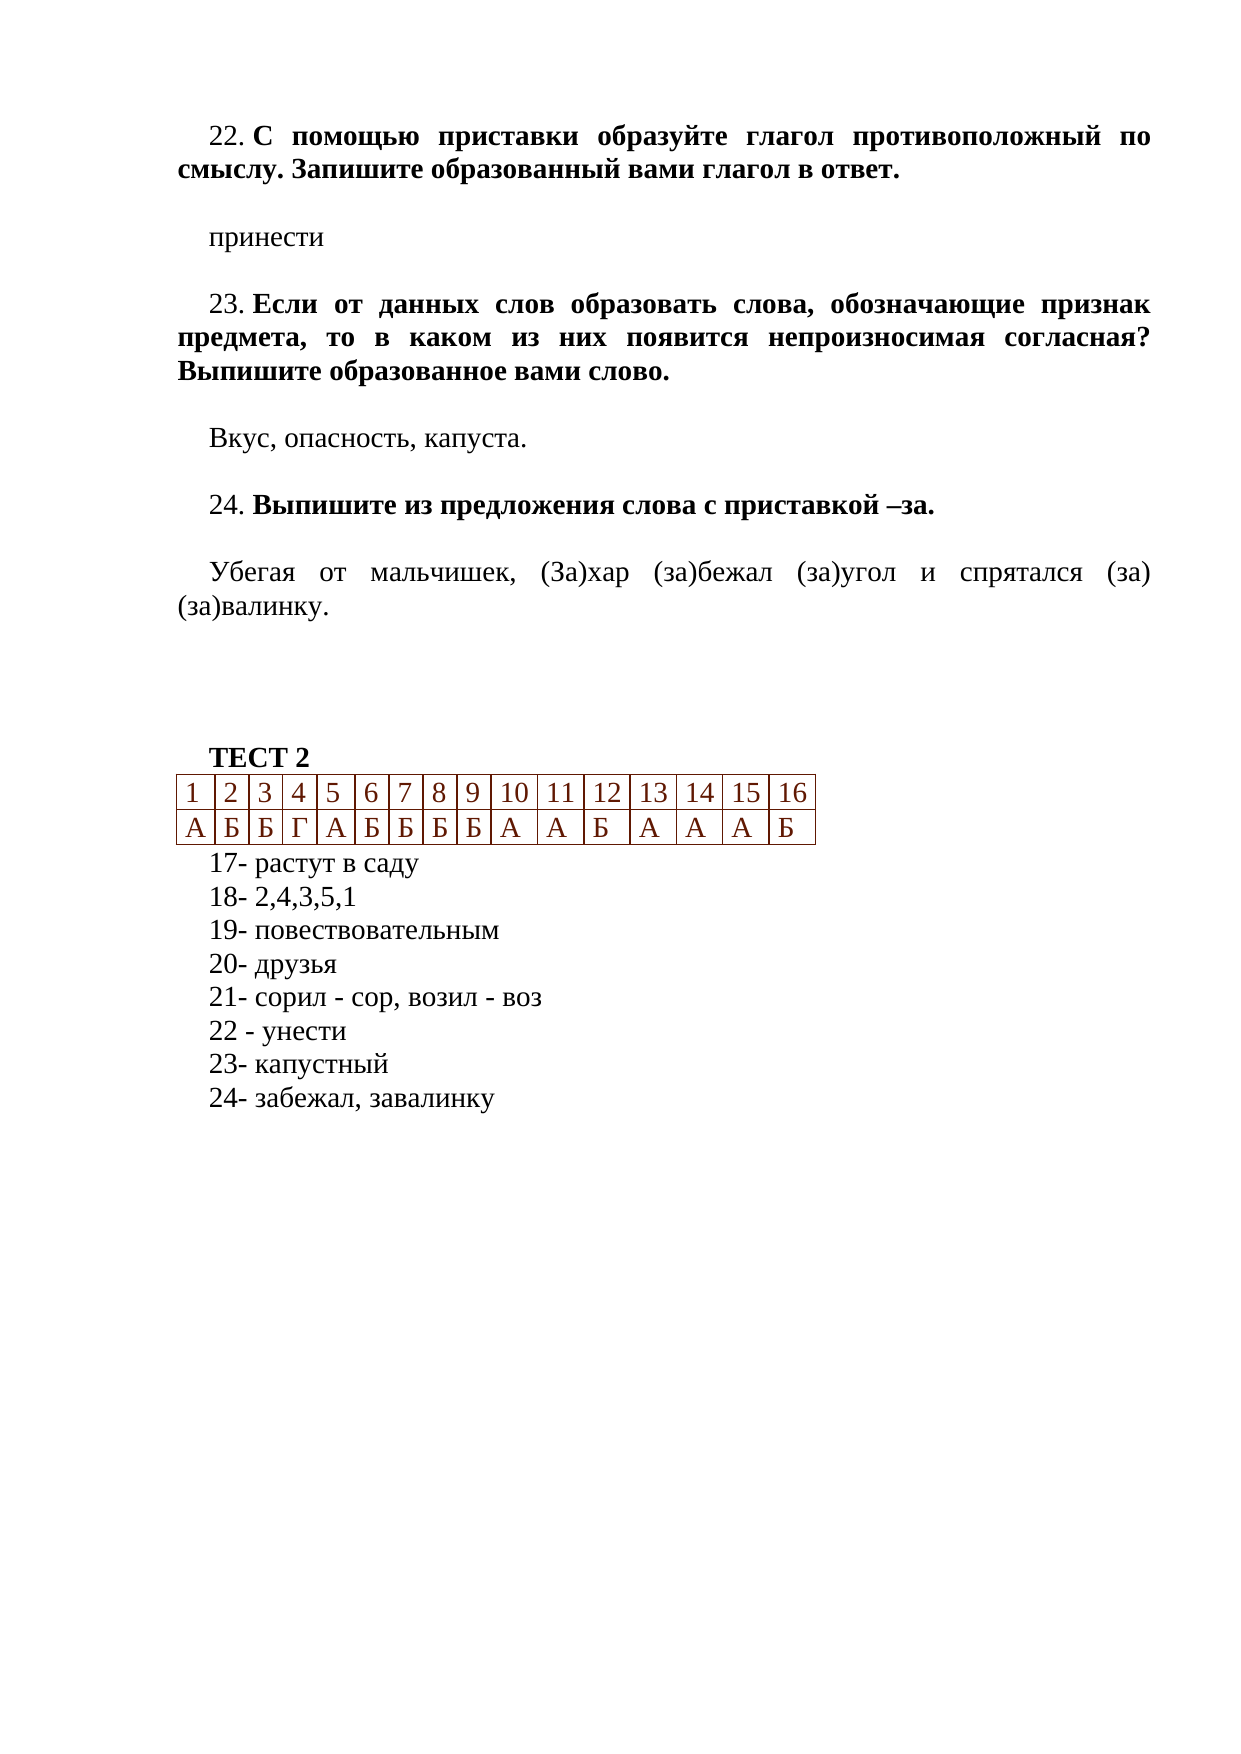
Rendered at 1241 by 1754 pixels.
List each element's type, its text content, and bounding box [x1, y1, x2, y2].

text 23- капустный [177, 1047, 1152, 1080]
table_header 14 [677, 775, 722, 809]
text Убегая от мальчишек, (За)хар (за)бежал (за)угол и спрятался (за) (за)валинку. [177, 554, 1152, 621]
table_cell А [492, 810, 537, 844]
table_header 15 [723, 775, 768, 809]
table_cell Б [585, 810, 629, 844]
text 19- повествовательным [177, 912, 1152, 946]
table_header 6 [356, 775, 388, 809]
text 20- друзья [177, 946, 1152, 979]
table_cell Б [424, 810, 456, 844]
table_header 9 [458, 775, 490, 809]
table_header 5 [318, 775, 354, 809]
table_header 8 [424, 775, 456, 809]
table_header 10 [492, 775, 537, 809]
text 23. Если от данных слов образовать слова, обозначающие признак предмета, то в каком из них появится непроизносимая согласная? Выпишите образованное вами слово. [177, 286, 1152, 386]
table_cell Б [356, 810, 388, 844]
table_header 7 [390, 775, 422, 809]
table_cell А [677, 810, 722, 844]
table_header 2 [216, 775, 248, 809]
table_cell А [723, 810, 768, 844]
table_header 11 [538, 775, 583, 809]
text 22. С помощью приставки образуйте глагол противоположный по смыслу. Запишите образованный вами глагол в ответ. [177, 118, 1152, 185]
table_cell Б [250, 810, 282, 844]
table_cell А [631, 810, 676, 844]
table_cell А [318, 810, 354, 844]
table_cell Б [216, 810, 248, 844]
text 21- сорил - сор, возил - воз [177, 979, 1152, 1013]
table_cell А [538, 810, 583, 844]
text 18- 2,4,3,5,1 [177, 879, 1152, 912]
table_cell Г [283, 810, 316, 844]
table_cell А [177, 810, 214, 844]
table_header 3 [250, 775, 282, 809]
table_cell Б [390, 810, 422, 844]
text ТЕСТ 2 [177, 740, 1152, 773]
text 24- забежал, завалинку [177, 1080, 1152, 1114]
table_header 1 [177, 775, 214, 809]
text 22 - унести [177, 1013, 1152, 1047]
table_header 16 [770, 775, 815, 809]
table_header 4 [283, 775, 316, 809]
table_cell Б [458, 810, 490, 844]
text Вкус, опасность, капуста. [177, 420, 1152, 453]
text принести [177, 219, 1152, 252]
text 24. Выпишите из предложения слова с приставкой –за. [177, 487, 1152, 521]
table_cell Б [770, 810, 815, 844]
text 17- растут в саду [177, 845, 1152, 879]
table_header 12 [585, 775, 629, 809]
table_header 13 [631, 775, 676, 809]
